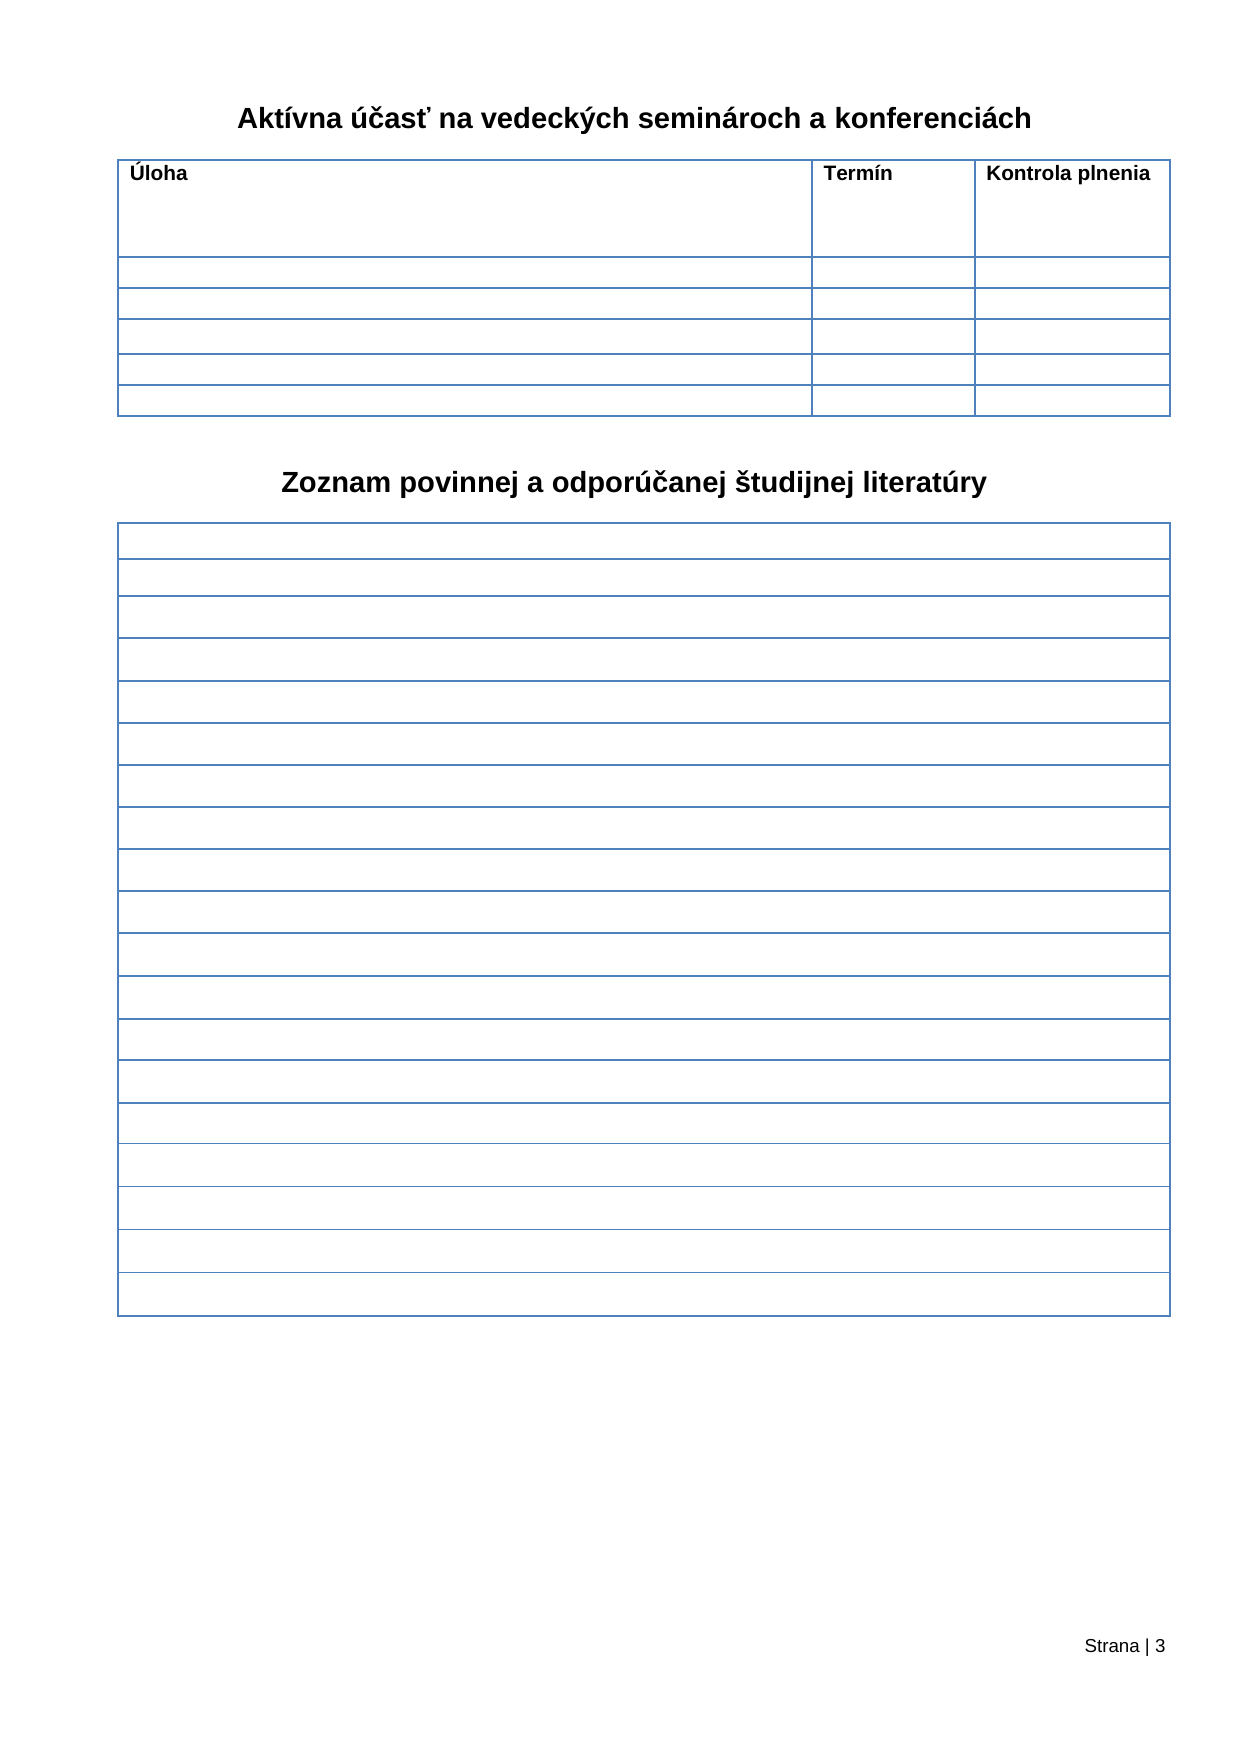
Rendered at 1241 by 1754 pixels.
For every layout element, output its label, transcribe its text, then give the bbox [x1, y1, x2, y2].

text Aktívna účasť na vedeckých seminároch a konferenciách [103, 101, 1165, 135]
table_cell [119, 724, 1169, 764]
table_cell [119, 1061, 1169, 1102]
table_cell [119, 320, 811, 353]
table_cell [119, 1020, 1169, 1059]
table_cell [119, 682, 1169, 722]
table_cell [119, 1104, 1169, 1143]
table_cell [119, 355, 811, 384]
table_cell [119, 386, 811, 414]
table_cell [119, 1230, 1169, 1272]
table_cell [119, 766, 1169, 806]
table_cell [976, 320, 1169, 353]
table_cell [119, 1273, 1169, 1315]
table_cell [119, 1187, 1169, 1229]
table_cell [976, 355, 1169, 384]
table_cell [119, 258, 811, 287]
table_cell [119, 850, 1169, 890]
table_cell [976, 386, 1169, 414]
table_header Úloha [119, 161, 811, 256]
table_cell [119, 892, 1169, 932]
table_cell [119, 1144, 1169, 1186]
table_cell [119, 639, 1169, 679]
table_cell [976, 289, 1169, 318]
table_header Termín [813, 161, 974, 256]
table_cell [119, 977, 1169, 1018]
table_cell [976, 258, 1169, 287]
table_cell [813, 386, 974, 414]
table_cell [813, 320, 974, 353]
table_cell [119, 934, 1169, 974]
table_cell [119, 808, 1169, 848]
table_header Kontrola plnenia [976, 161, 1169, 256]
table_cell [813, 289, 974, 318]
text Zoznam povinnej a odporúčanej študijnej literatúry [103, 464, 1165, 498]
table_header [119, 524, 1169, 557]
table_cell [813, 258, 974, 287]
table_cell [119, 560, 1169, 594]
table_cell [119, 289, 811, 318]
table_cell [813, 355, 974, 384]
table_cell [119, 597, 1169, 637]
